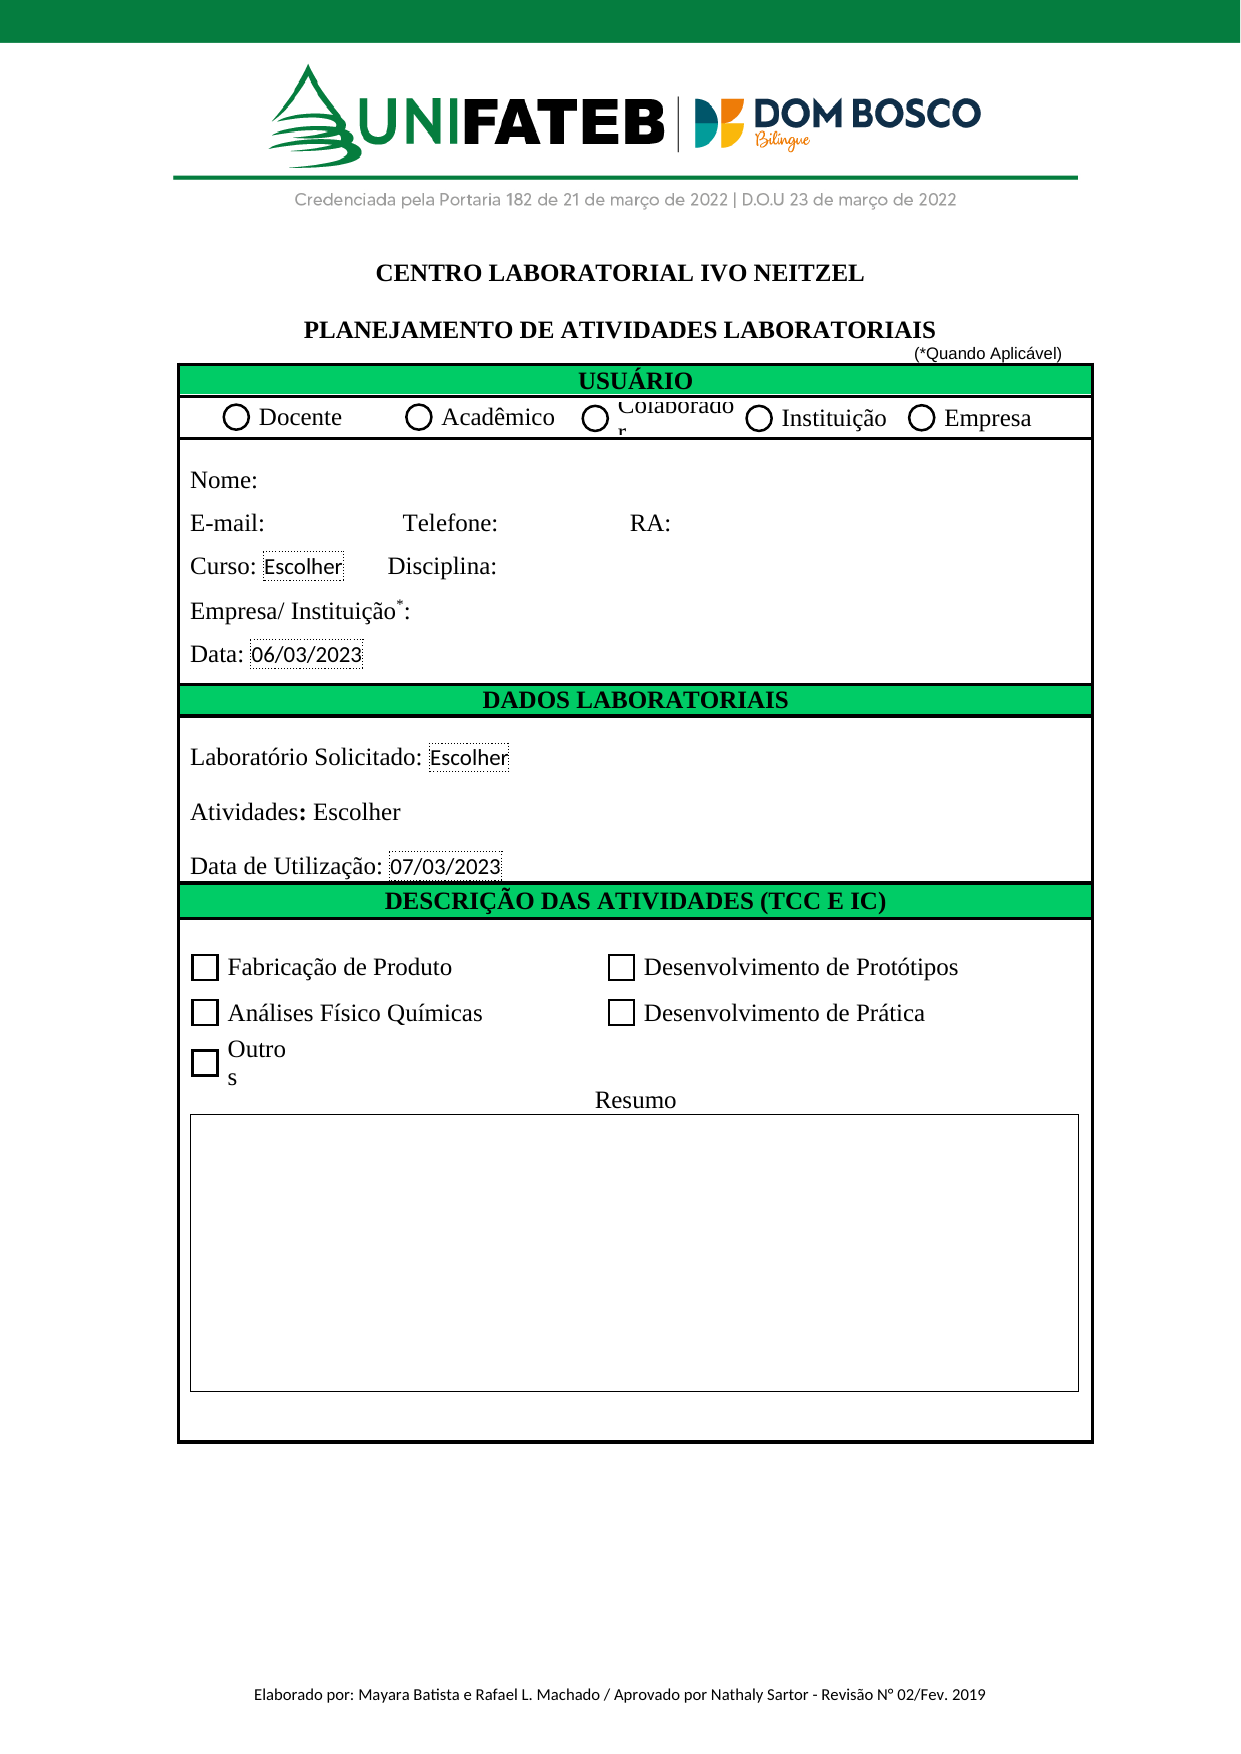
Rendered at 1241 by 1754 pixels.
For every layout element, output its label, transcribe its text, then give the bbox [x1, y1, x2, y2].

table_cell DESCRIÇÃO DAS ATIVIDADES (TCC E IC) [180, 885, 1091, 917]
picture [0, 0, 1241, 234]
text (*Quando Aplicável) [177, 343, 1063, 363]
table_cell Laboratório Solicitado: Atividades: Data de Utilização: [180, 718, 1091, 881]
table_header USUÁRIO [180, 366, 1091, 394]
table_cell [180, 398, 1091, 437]
table_cell DADOS LABORATORIAIS [180, 686, 1091, 714]
text PLANEJAMENTO DE ATIVIDADES LABORATORIAIS [177, 315, 1063, 343]
table_cell Resumo [180, 920, 1091, 1440]
table_cell Nome: E-mail: Telefone: RA: Curso: Disciplina: Empresa/ Instituição*: Data: [180, 440, 1091, 682]
